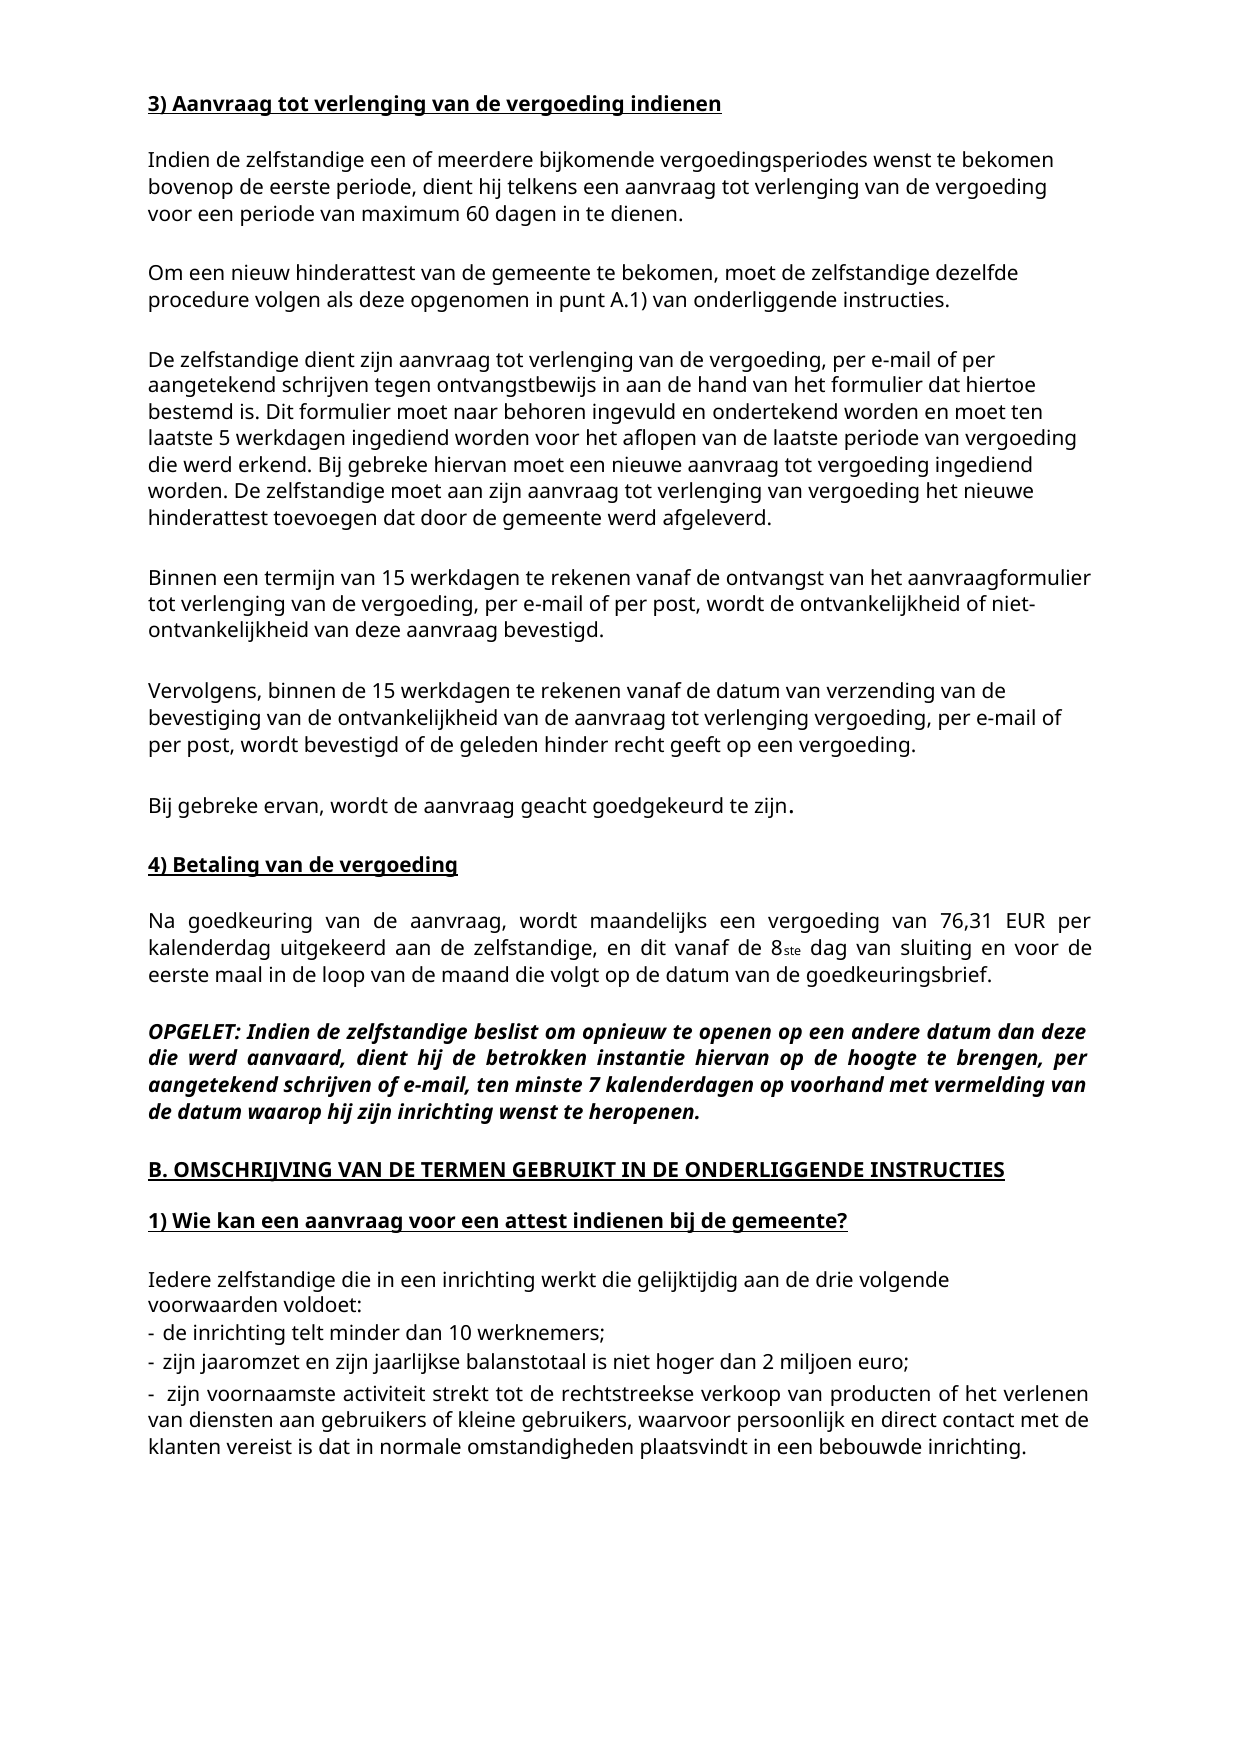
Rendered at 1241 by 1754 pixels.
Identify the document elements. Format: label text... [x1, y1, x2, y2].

text B. OMSCHRIJVING VAN DE TERMEN GEBRUIKT IN DE ONDERLIGGENDE INSTRUCTIES [148, 1155, 1097, 1183]
text Om een nieuw hinderattest van de gemeente te bekomen, moet de zelfstandige dezelfde procedure volgen als deze opgenomen in punt A.1) van onderliggende instructies. [148, 259, 1061, 313]
text 3) Aanvraag tot verlenging van de vergoeding indienen [148, 89, 1092, 117]
text Vervolgens, binnen de 15 werkdagen te rekenen vanaf de datum van verzending van de bevestiging van de ontvankelijkheid van de aanvraag tot verlenging vergoeding, per e-mail of per post, wordt bevestigd of de geleden hinder recht geeft op een vergoeding. [148, 677, 1090, 758]
text 1) Wie kan een aanvraag voor een attest indienen bij de gemeente? [148, 1206, 1097, 1235]
text De zelfstandige dient zijn aanvraag tot verlenging van de vergoeding, per e-mail of per aangetekend schrijven tegen ontvangstbewijs in aan de hand van het formulier dat hiertoe bestemd is. Dit formulier moet naar behoren ingevuld en ondertekend worden en moet ten laatste 5 werkdagen ingediend worden voor het aflopen van de laatste periode van vergoeding die werd erkend. Bij gebreke hiervan moet een nieuwe aanvraag tot vergoeding ingediend worden. De zelfstandige moet aan zijn aanvraag tot verlenging van vergoeding het nieuwe hinderattest toevoegen dat door de gemeente werd afgeleverd. [148, 346, 1090, 531]
text Iedere zelfstandige die in een inrichting werkt die gelijktijdig aan de drie volgende voorwaarden voldoet: [148, 1267, 1005, 1318]
text Na goedkeuring van de aanvraag, wordt maandelijks een vergoeding van 76,31 EUR per kalenderdag uitgekeerd aan de zelfstandige, en dit vanaf de 8ste dag van sluiting en voor de eerste maal in de loop van de maand die volgt op de datum van de goedkeuringsbrief. [148, 907, 1092, 988]
text Binnen een termijn van 15 werkdagen te rekenen vanaf de ontvangst van het aanvraagformulier tot verlenging van de vergoeding, per e-mail of per post, wordt de ontvankelijkheid of niet-ontvankelijkheid van deze aanvraag bevestigd. [148, 565, 1092, 644]
text 4) Betaling van de vergoeding [148, 850, 1092, 878]
text OPGELET: Indien de zelfstandige beslist om opnieuw te openen op een andere datum dan deze die werd aanvaard, dient hij de betrokken instantie hiervan op de hoogte te brengen, per aangetekend schrijven of e-mail, ten minste 7 kalenderdagen op voorhand met vermelding van de datum waarop hij zijn inrichting wenst te heropenen. [148, 1018, 1090, 1126]
text Bij gebreke ervan, wordt de aanvraag geacht goedgekeurd te zijn. [148, 787, 1092, 821]
list zijn voornaamste activiteit strekt tot de rechtstreekse verkoop van producten of het verlenen van diensten aan gebruikers of kleine gebruikers, waarvoor persoonlijk en direct contact met de klanten vereist is dat in normale omstandigheden plaatsvindt in een bebouwde inrichting. [148, 1380, 1090, 1461]
list zijn jaaromzet en zijn jaarlijkse balanstotaal is niet hoger dan 2 miljoen euro; [148, 1347, 1092, 1375]
list de inrichting telt minder dan 10 werknemers; [148, 1318, 1092, 1347]
text Indien de zelfstandige een of meerdere bijkomende vergoedingsperiodes wenst te bekomen bovenop de eerste periode, dient hij telkens een aanvraag tot verlenging van de vergoeding voor een periode van maximum 60 dagen in te dienen. [148, 146, 1084, 227]
